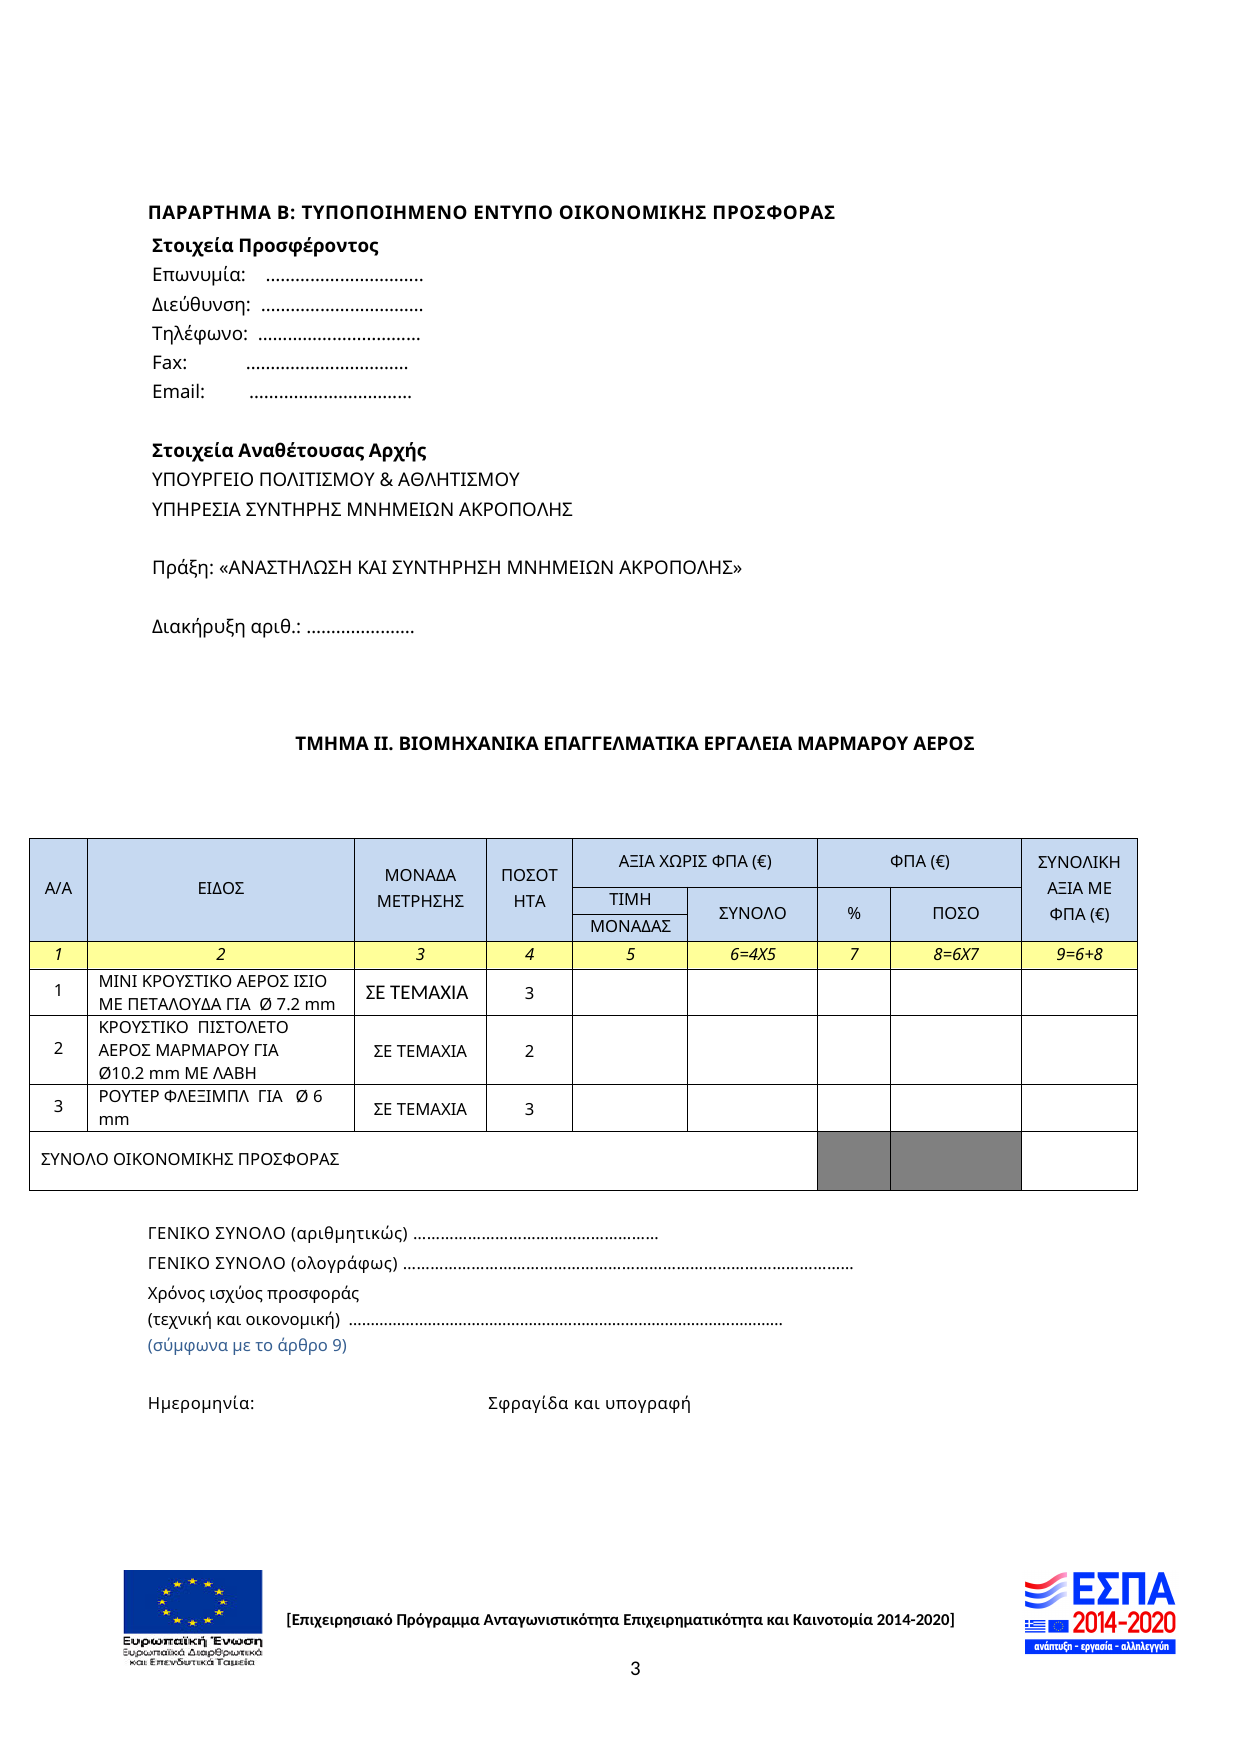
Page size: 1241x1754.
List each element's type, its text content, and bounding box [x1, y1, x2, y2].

text (τεχνική και οικονομική) ……………………………………………………………………………………… [148, 1308, 1122, 1331]
table_cell 3 [487, 1085, 572, 1131]
table_cell [891, 1132, 1021, 1190]
table_cell 7 [818, 942, 890, 968]
table_cell ΡΟΥΤΕΡ ΦΛΕΞΙΜΠΛ ΓΙΑ Ø 6 mm [88, 1085, 354, 1131]
table_cell ΣΕ ΤΕΜΑΧΙΑ [355, 1085, 486, 1131]
table_cell ΣΥΝΟΛΟ ΟΙΚΟΝΟΜΙΚΗΣ ΠΡΟΣΦΟΡΑΣ [30, 1132, 817, 1190]
table_cell [1022, 970, 1137, 1015]
table_header ΕΙΔΟΣ [88, 839, 354, 941]
table_header ΜΟΝΑΔΑ ΜΕΤΡΗΣΗΣ [355, 839, 486, 941]
table_cell [688, 970, 817, 1015]
table_cell [1022, 1016, 1137, 1084]
table_cell ΜΟΝΑΔΑΣ [573, 915, 687, 941]
table_cell % [818, 888, 890, 941]
table_cell [573, 1085, 687, 1131]
table_cell 3 [355, 942, 486, 968]
table_cell [1022, 1132, 1137, 1190]
table_cell ΣΥΝΟΛΟ [688, 888, 817, 941]
table_cell 2 [487, 1016, 572, 1084]
table_cell [818, 1085, 890, 1131]
table_cell [818, 970, 890, 1015]
table_cell 2 [88, 942, 354, 968]
table_cell [573, 970, 687, 1015]
table_cell 6=4X5 [688, 942, 817, 968]
table_cell 8=6X7 [891, 942, 1021, 968]
table_cell ΣΕ ΤΕΜΑΧΙΑ [355, 1016, 486, 1084]
table_cell 2 [30, 1016, 87, 1084]
table_cell [1022, 1085, 1137, 1131]
table_header ΦΠΑ (€) [818, 839, 1021, 887]
subtitle ΓΕΝΙΚΟ ΣΥΝΟΛΟ (ολογράφως) ……………………………………………………………………………………… [148, 1252, 1122, 1274]
table_cell 3 [30, 1085, 87, 1131]
table_cell [818, 1132, 890, 1190]
text Χρόνος ισχύος προσφοράς [148, 1282, 1122, 1304]
table_cell 9=6+8 [1022, 942, 1137, 968]
table_cell 1 [30, 942, 87, 968]
table_cell ΣΕ TΕΜΑΧΙΑ [355, 970, 486, 1015]
table_cell 4 [487, 942, 572, 968]
table_cell [891, 1016, 1021, 1084]
table_cell ΜΙΝΙ ΚΡΟΥΣΤΙΚΟ ΑΕΡΟΣ ΙΣΙΟ ΜΕ ΠΕΤΑΛΟΥΔΑ ΓΙΑ Ø 7.2 mm [88, 970, 354, 1015]
table_cell 3 [487, 970, 572, 1015]
table_header ΠΟΣΟΤΗΤΑ [487, 839, 572, 941]
picture [123, 1570, 263, 1666]
subtitle ΓΕΝΙΚΟ ΣΥΝΟΛΟ (αριθμητικώς) ……………………………………………… [148, 1221, 1122, 1244]
text (σύμφωνα με το άρθρο 9) [148, 1334, 1122, 1357]
table_cell [573, 1016, 687, 1084]
table_cell [688, 1085, 817, 1131]
table_cell 5 [573, 942, 687, 968]
table_cell ΚΡΟΥΣΤΙΚΟ ΠΙΣΤΟΛΕΤΟ ΑΕΡΟΣ ΜΑΡΜΑΡΟΥ ΓΙΑ Ø10.2 mm ΜΕ ΛΑΒΗ [88, 1016, 354, 1084]
subtitle Ημερομηνία: Σφραγίδα και υπογραφή [148, 1391, 1122, 1414]
table_header Στοιχεία Προσφέροντος Επωνυμία: ………………………….. Διεύθυνση: …………………………… Τηλέφωνο: …………………………… Fax: …………………………… Email: …………………………… Στοιχεία Αναθέτουσας Αρχής ΥΠΟΥΡΓΕΙΟ ΠΟΛΙΤΙΣΜΟΥ & ΑΘΛΗΤΙΣΜΟΥ ΥΠΗΡΕΣΙΑ ΣΥΝΤΗΡΗΣ ΜΝΗΜΕΙΩΝ ΑΚΡΟΠΟΛΗΣ Πράξη: «ΑΝΑΣΤΗΛΩΣΗ ΚΑΙ ΣΥΝΤΗΡΗΣΗ ΜΝΗΜΕΙΩΝ ΑΚΡΟΠΟΛΗΣ» Διακήρυξη αριθ.: …………………. ΤΜΗΜΑ IΙ. ΒΙΟΜΗΧΑΝΙΚΑ ΕΠΑΓΓΕΛΜΑΤΙΚΑ ΕΡΓΑΛΕΙΑ ΜΑΡΜΑΡΟΥ ΑΕΡΟΣ [141, 233, 1129, 788]
table_cell [891, 1085, 1021, 1131]
table_cell [818, 1016, 890, 1084]
table_cell [891, 970, 1021, 1015]
picture [1022, 1570, 1179, 1656]
table_header ΑΞΙΑ ΧΩΡΙΣ ΦΠΑ (€) [573, 839, 817, 887]
table_cell 1 [30, 970, 87, 1015]
table_cell ΤΙΜΗ [573, 888, 687, 914]
table_header Α/Α [30, 839, 87, 941]
table_header ΣΥΝΟΛΙΚΗ ΑΞΙΑ ΜΕ ΦΠΑ (€) [1022, 839, 1137, 941]
table_cell [688, 1016, 817, 1084]
subtitle ΠΑΡΑΡΤΗΜΑ Β: ΤΥΠΟΠΟΙΗΜΕΝΟ ΕΝΤΥΠΟ ΟΙΚΟΝΟΜΙΚΗΣ ΠΡΟΣΦΟΡΑΣ [148, 199, 1122, 224]
table_cell ΠΟΣΟ [891, 888, 1021, 941]
